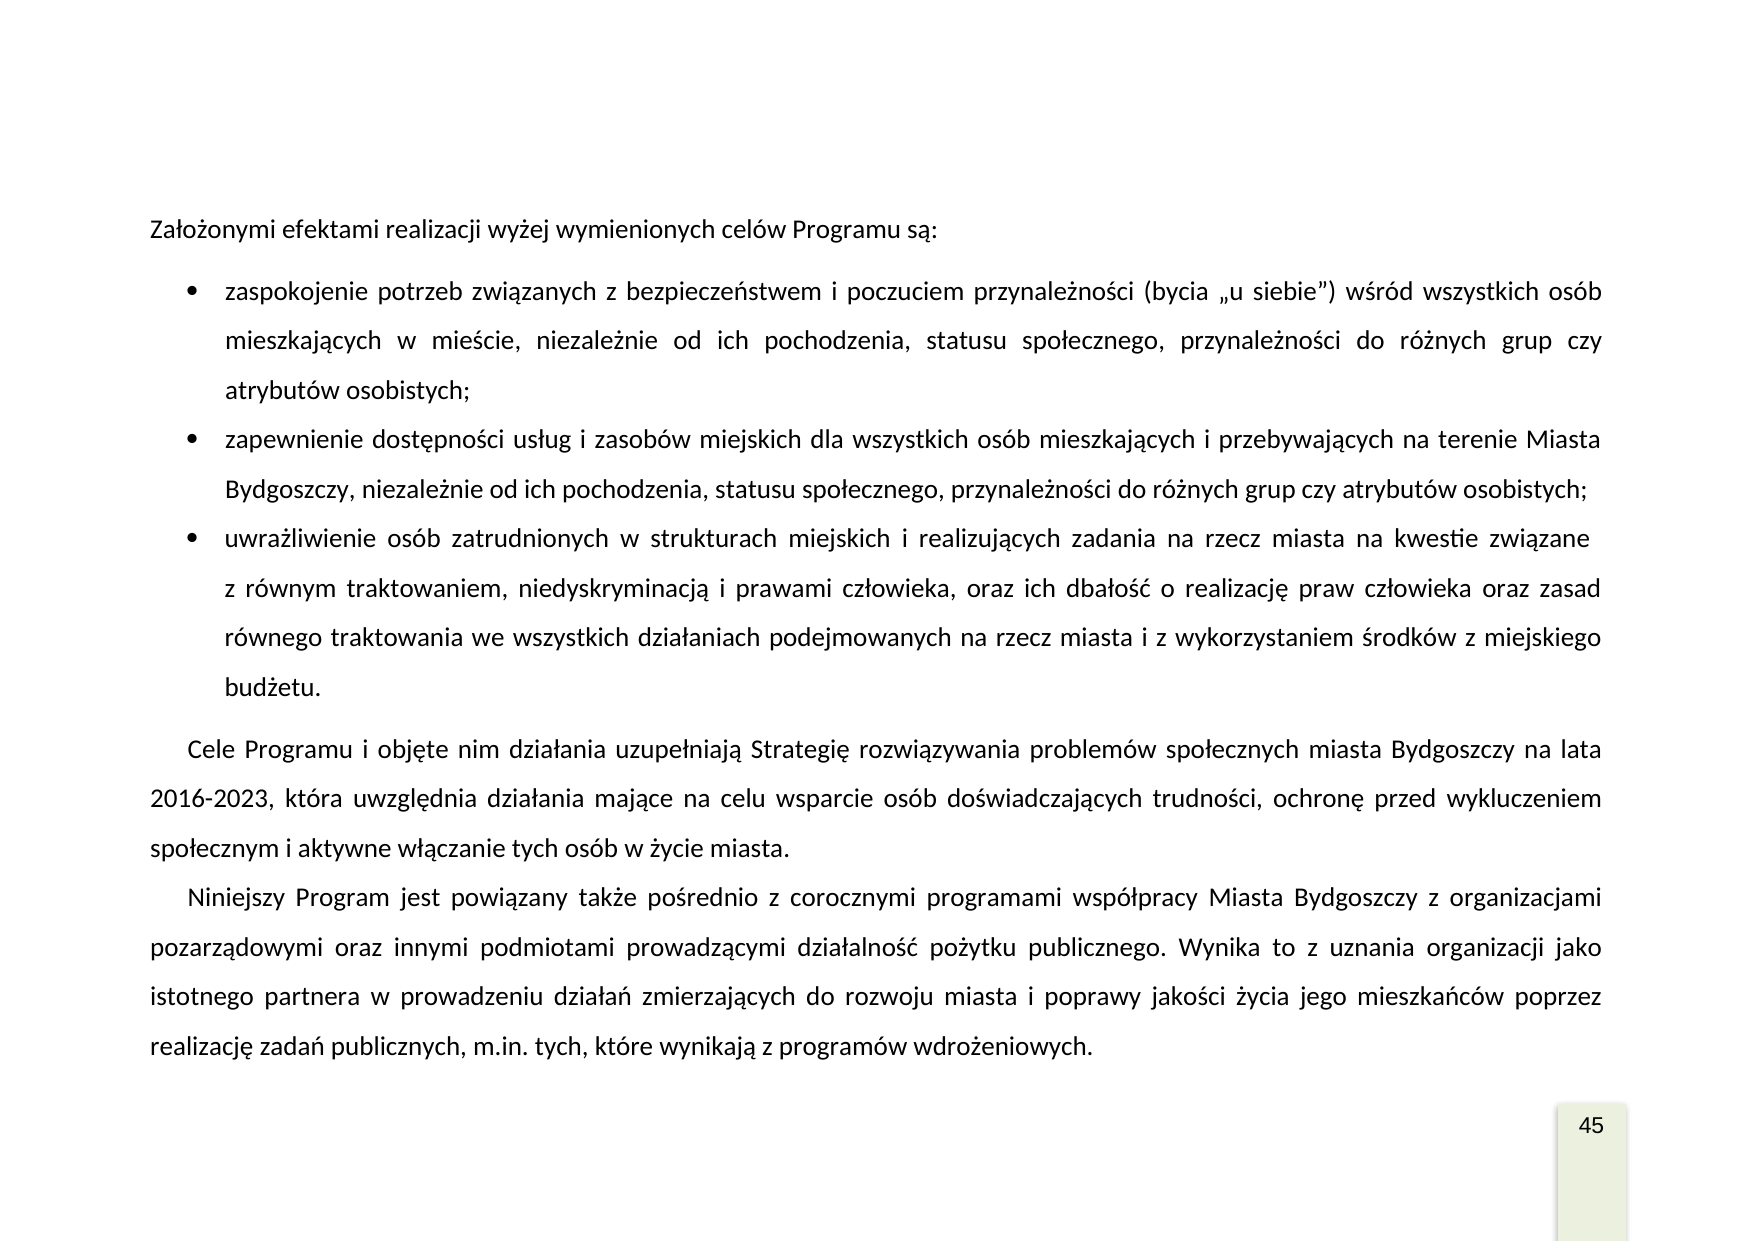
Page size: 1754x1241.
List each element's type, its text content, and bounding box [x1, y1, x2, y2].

text Niniejszy Program jest powiązany także pośrednio z corocznymi programami współpracy Miasta Bydgoszczy z organizacjami pozarządowymi oraz innymi podmiotami prowadzącymi działalność pożytku publicznego. Wynika to z uznania organizacji jako istotnego partnera w prowadzeniu działań zmierzających do rozwoju miasta i poprawy jakości życia jego mieszkańców poprzez realizację zadań publicznych, m.in. tych, które wynikają z programów wdrożeniowych. [150, 880, 1604, 1062]
text Cele Programu i objęte nim działania uzupełniają Strategię rozwiązywania problemów społecznych miasta Bydgoszczy na lata 2016-2023, która uwzględnia działania mające na celu wsparcie osób doświadczających trudności, ochronę przed wykluczeniem społecznym i aktywne włączanie tych osób w życie miasta. [150, 732, 1604, 864]
list zaspokojenie potrzeb związanych z bezpieczeństwem i poczuciem przynależności (bycia „u siebie”) wśród wszystkich osób mieszkających w mieście, niezależnie od ich pochodzenia, statusu społecznego, przynależności do różnych grup czy atrybutów osobistych; [187, 274, 1604, 406]
text Założonymi efektami realizacji wyżej wymienionych celów Programu są: [150, 212, 1604, 245]
list uwrażliwienie osób zatrudnionych w strukturach miejskich i realizujących zadania na rzecz miasta na kwestie związane z równym traktowaniem, niedyskryminacją i prawami człowieka, oraz ich dbałość o realizację praw człowieka oraz zasad równego traktowania we wszystkich działaniach podejmowanych na rzecz miasta i z wykorzystaniem środków z miejskiego budżetu. [187, 521, 1604, 703]
list zapewnienie dostępności usług i zasobów miejskich dla wszystkich osób mieszkających i przebywających na terenie Miasta Bydgoszczy, niezależnie od ich pochodzenia, statusu społecznego, przynależności do różnych grup czy atrybutów osobistych; [187, 422, 1604, 505]
